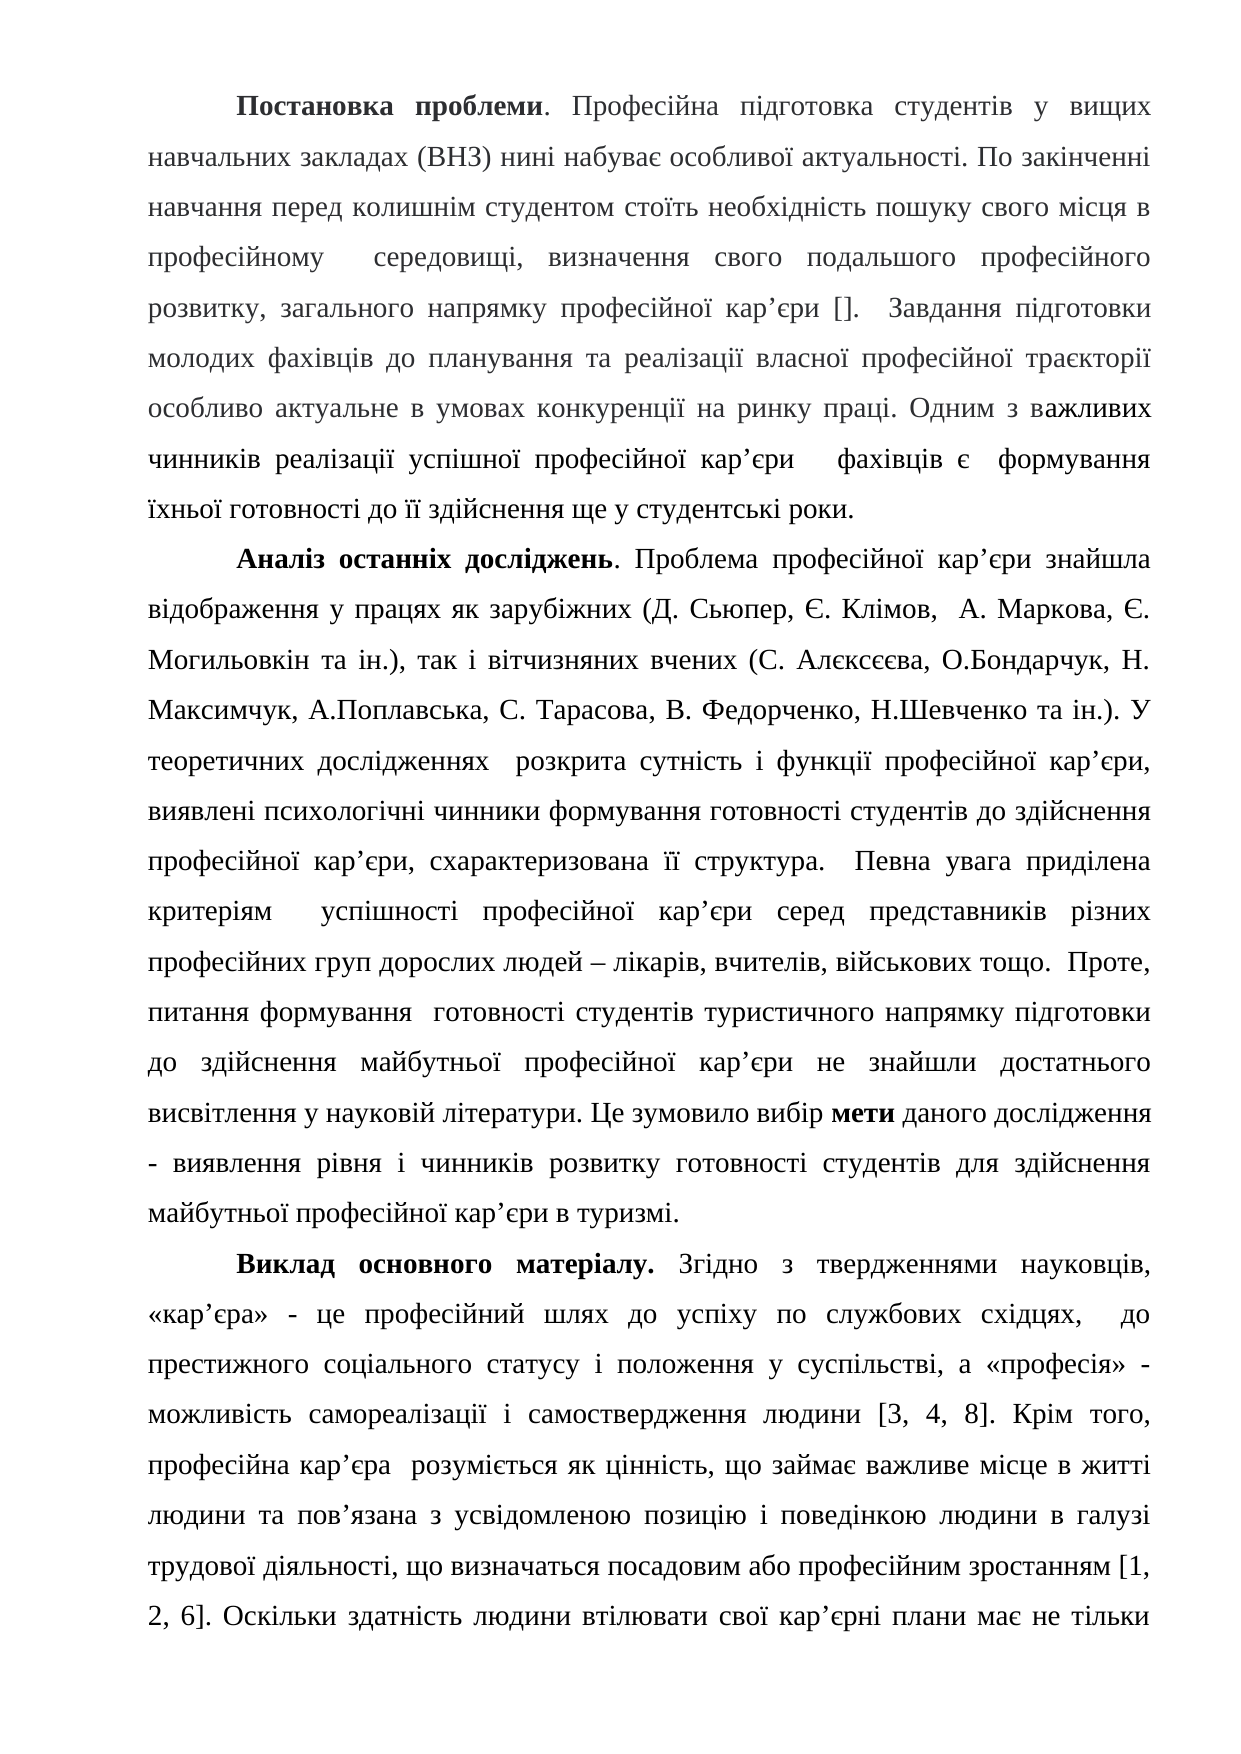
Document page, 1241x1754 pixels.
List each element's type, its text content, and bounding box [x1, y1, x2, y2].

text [148, 1246, 1152, 1631]
text Постановка проблеми. Професійна підготовка студентів у вищих навчальних закладах (ВНЗ) нині набуває особливої актуальності. По закінченні навчання перед колишнім студентом стоїть необхідність пошуку свого місця в професійному середовищі, визначення свого подальшого професійного розвитку, загального напрямку професійної кар’єри []. Завдання підготовки молодих фахівців до планування та реалізації власної професійної траєкторії особливо актуальне в умовах конкуренції на ринку праці. Одним з важливих чинників реалізації успішної професійної кар’єри фахівців є формування їхньої готовності до її здійснення ще у студентські роки. [148, 88, 1152, 524]
text Аналіз останніх досліджень. Проблема професійної кар’єри знайшла відображення у працях як зарубіжних (Д. Сьюпер, Є. Клімов, А. Маркова, Є. Могильовкін та ін.), так і вітчизняних вчених (С. Алєксєєва, О.Бондарчук, Н. Максимчук, А.Поплавська, С. Тарасова, В. Федорченко, Н.Шевченко та ін.). У теоретичних дослідженнях розкрита сутність і функції професійної кар’єри, виявлені психологічні чинники формування готовності студентів до здійснення професійної кар’єри, схарактеризована її структура. Певна увага приділена критеріям успішності професійної кар’єри серед представників різних професійних груп дорослих людей – лікарів, вчителів, військових тощо. Проте, питання формування готовності студентів туристичного напрямку підготовки до здійснення майбутньої професійної кар’єри не знайшли достатнього висвітлення у науковій літератури. Це зумовило вибір мети даного дослідження - виявлення рівня і чинників розвитку готовності студентів для здійснення майбутньої професійної кар’єри в туризмі. [148, 541, 1152, 1229]
